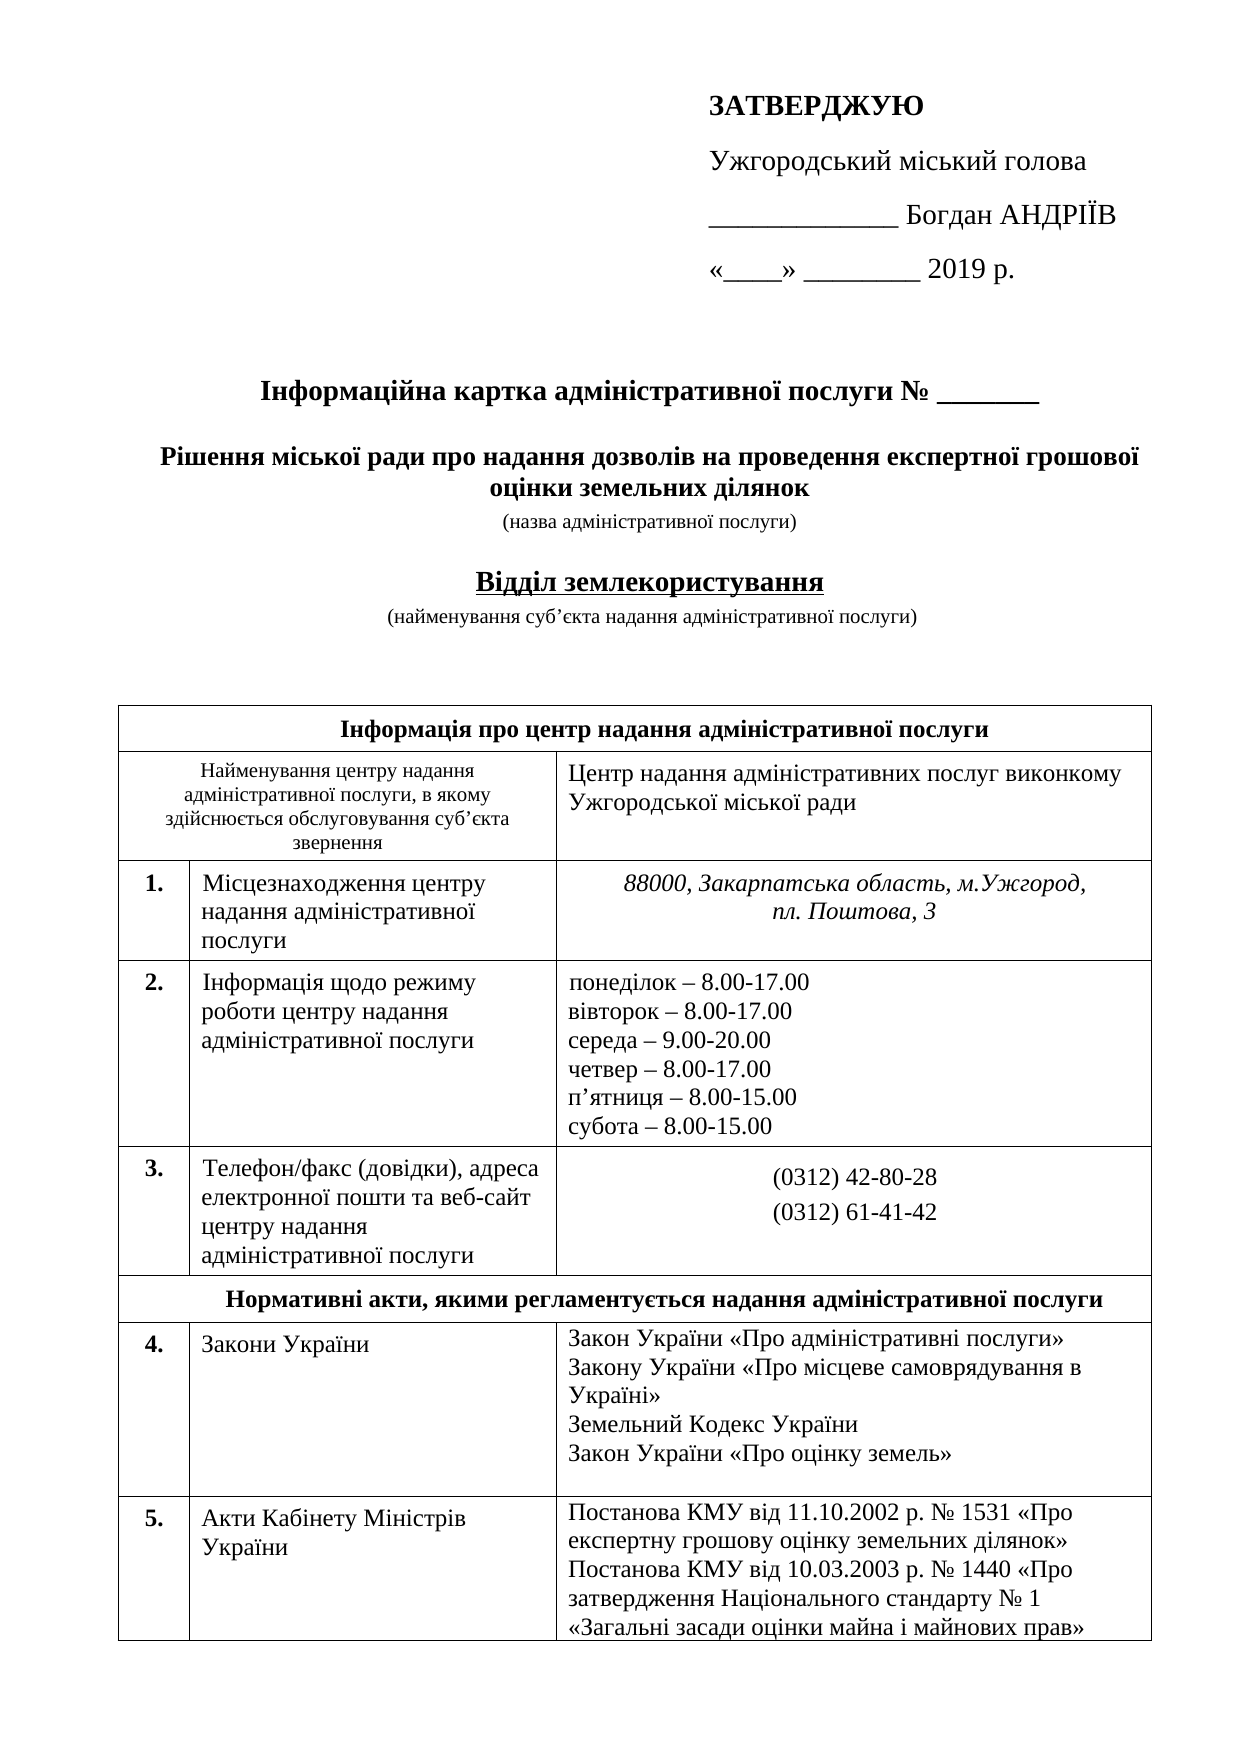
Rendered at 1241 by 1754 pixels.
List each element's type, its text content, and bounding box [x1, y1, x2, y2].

table_cell Центр надання адміністративних послуг виконкому Ужгородської міської ради [557, 752, 1151, 860]
table_cell 3. [119, 1147, 189, 1275]
text ЗАТВЕРДЖУЮ [148, 88, 1152, 122]
text Ужгородський міський голова [148, 143, 1152, 176]
table_cell Телефон/факс (довідки), адреса електронної пошти та веб-сайт центру надання адміністративної послуги [190, 1147, 556, 1275]
text (назва адміністративної послуги) [148, 509, 1152, 533]
table_header Інформація про центр надання адміністративної послуги [119, 706, 1151, 751]
text «____» ________ 2019 р. [148, 252, 1152, 285]
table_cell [557, 1497, 1151, 1640]
text Відділ землекористування [148, 564, 1152, 598]
table_cell 4. [119, 1323, 189, 1496]
table_cell Нормативні акти, якими регламентується надання адміністративної послуги [119, 1276, 1151, 1322]
table_cell Найменування центру надання адміністративної послуги, в якому здійснюється обслуговування суб’єкта звернення [119, 752, 556, 860]
table_cell понеділок – 8.00-17.00 вівторок – 8.00-17.00 середа – 9.00-20.00 четвер – 8.00-17.00 п’ятниця – 8.00-15.00 субота – 8.00-15.00 [557, 961, 1151, 1146]
table_cell 1. [119, 861, 189, 960]
text (найменування суб’єкта надання адміністративної послуги) [148, 604, 1152, 628]
table_cell 2. [119, 961, 189, 1146]
table_cell Закони України [190, 1323, 556, 1496]
table_cell Місцезнаходження центру надання адміністративної послуги [190, 861, 556, 960]
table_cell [190, 1497, 556, 1640]
text Інформаційна картка адміністративної послуги № _______ [148, 373, 1152, 407]
table_cell Інформація щодо режиму роботи центру надання адміністративної послуги [190, 961, 556, 1146]
table_cell (0312) 42-80-28 (0312) 61-41-42 [557, 1147, 1151, 1275]
table_cell 5. [119, 1497, 189, 1640]
text _____________ Богдан АНДРІЇВ [148, 197, 1152, 231]
table_cell Закон України «Про адміністративні послуги» Закону України «Про місцеве самоврядування в Україні» Земельний Кодекс України Закон України «Про оцінку земель» [557, 1323, 1151, 1496]
text Рішення міської ради про надання дозволів на проведення експертної грошової оцінки земельних ділянок [148, 440, 1152, 502]
table_cell 88000, Закарпатська область, м.Ужгород, пл. Поштова, 3 [557, 861, 1151, 960]
